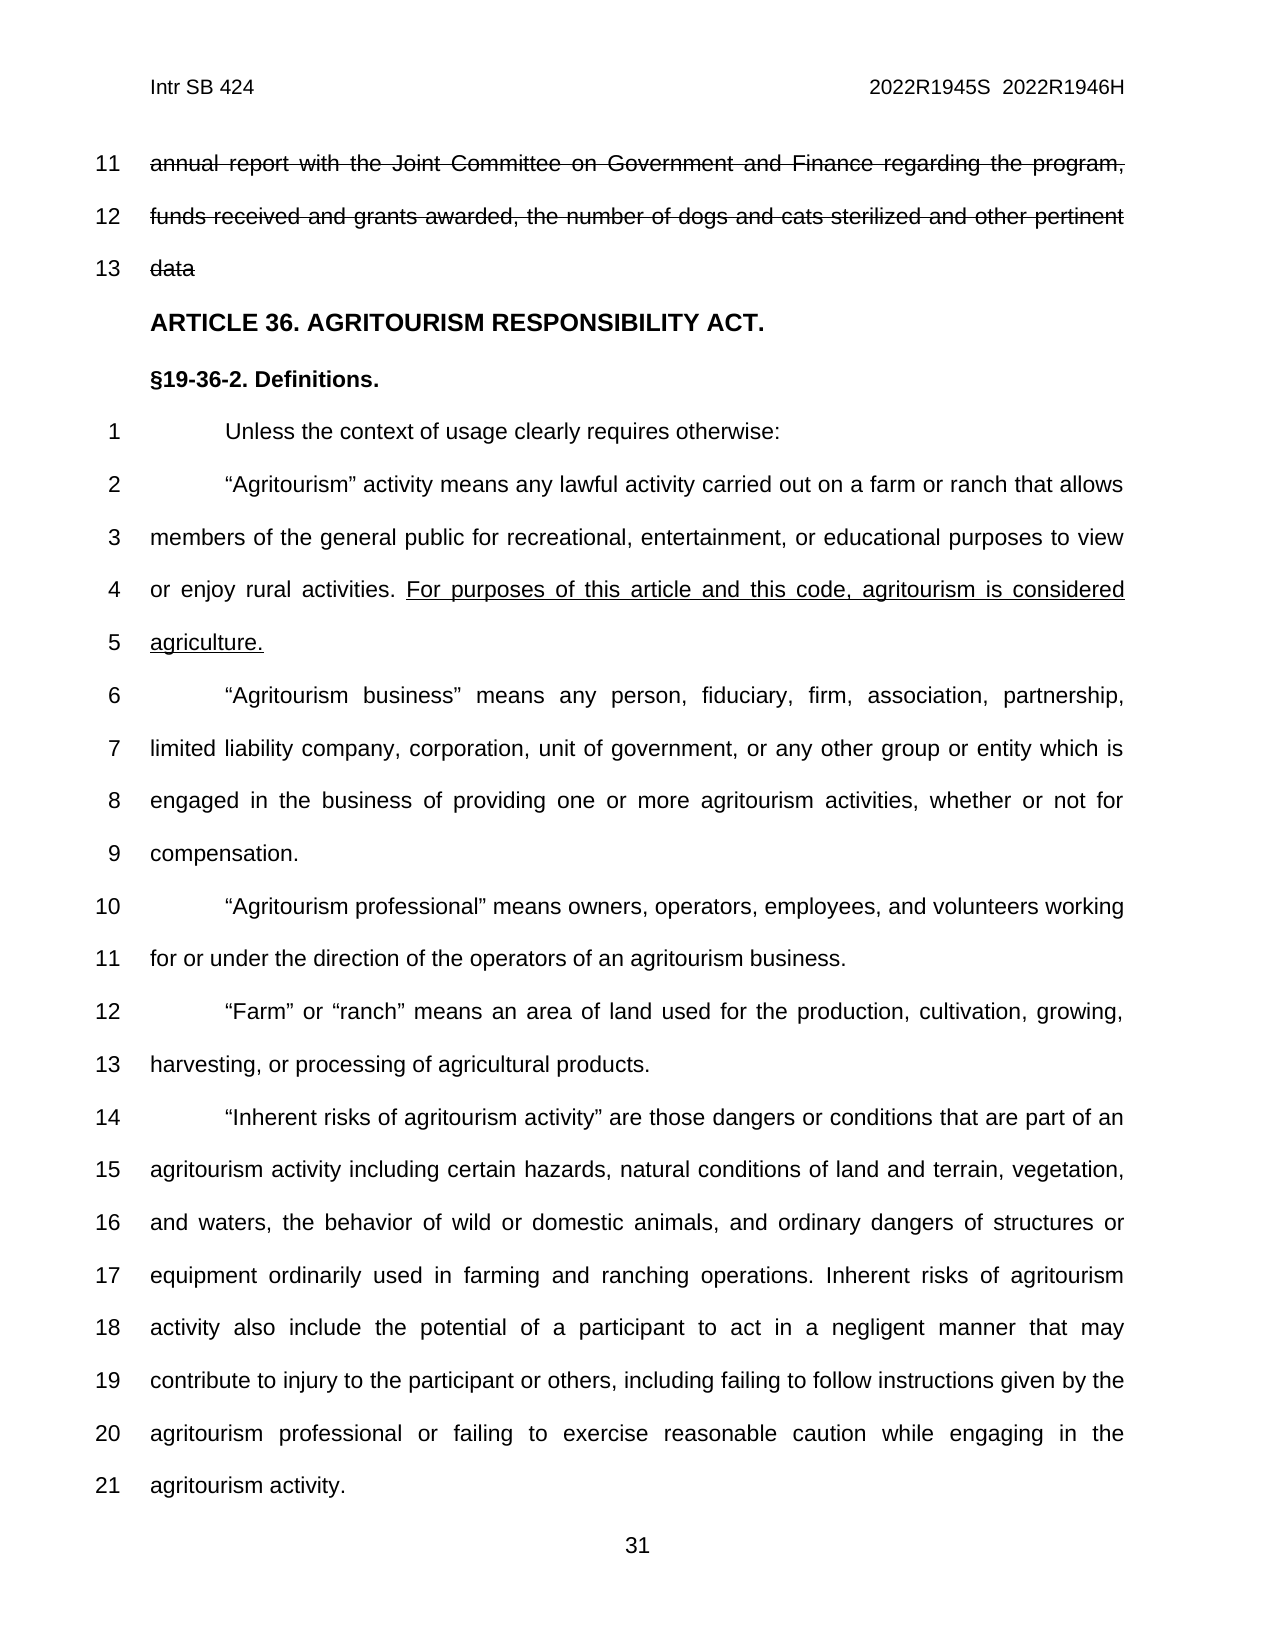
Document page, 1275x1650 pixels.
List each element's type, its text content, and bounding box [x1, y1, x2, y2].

text “Agritourism business” means any person, fiduciary, firm, association, partnership, limited liability company, corporation, unit of government, or any other group or entity which is engaged in the business of providing one or more agritourism activities, whether or not for compensation. [150, 682, 1125, 866]
text “Farm” or “ranch” means an area of land used for the production, cultivation, growing, harvesting, or processing of agricultural products. [150, 998, 1125, 1077]
text “Inherent risks of agritourism activity” are those dangers or conditions that are part of an agritourism activity including certain hazards, natural conditions of land and terrain, vegetation, and waters, the behavior of wild or domestic animals, and ordinary dangers of structures or equipment ordinarily used in farming and ranching operations. Inherent risks of agritourism activity also include the potential of a participant to act in a negligent manner that may contribute to injury to the participant or others, including failing to follow instructions given by the agritourism professional or failing to exercise reasonable caution while engaging in the agritourism activity. [150, 1103, 1125, 1499]
subtitle §19-36-2. Definitions. [150, 366, 1125, 392]
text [150, 150, 1125, 164]
text Unless the context of usage clearly requires otherwise: [150, 418, 1125, 445]
text “Agritourism” activity means any lawful activity carried out on a farm or ranch that allows members of the general public for recreational, entertainment, or educational purposes to view or enjoy rural activities. For purposes of this article and this code, agritourism is considered agriculture. [150, 471, 1125, 656]
subtitle Article 36. agritourism responsibility act. [150, 308, 1125, 337]
text “Agritourism professional” means owners, operators, employees, and volunteers working for or under the direction of the operators of an agritourism business. [150, 893, 1125, 972]
